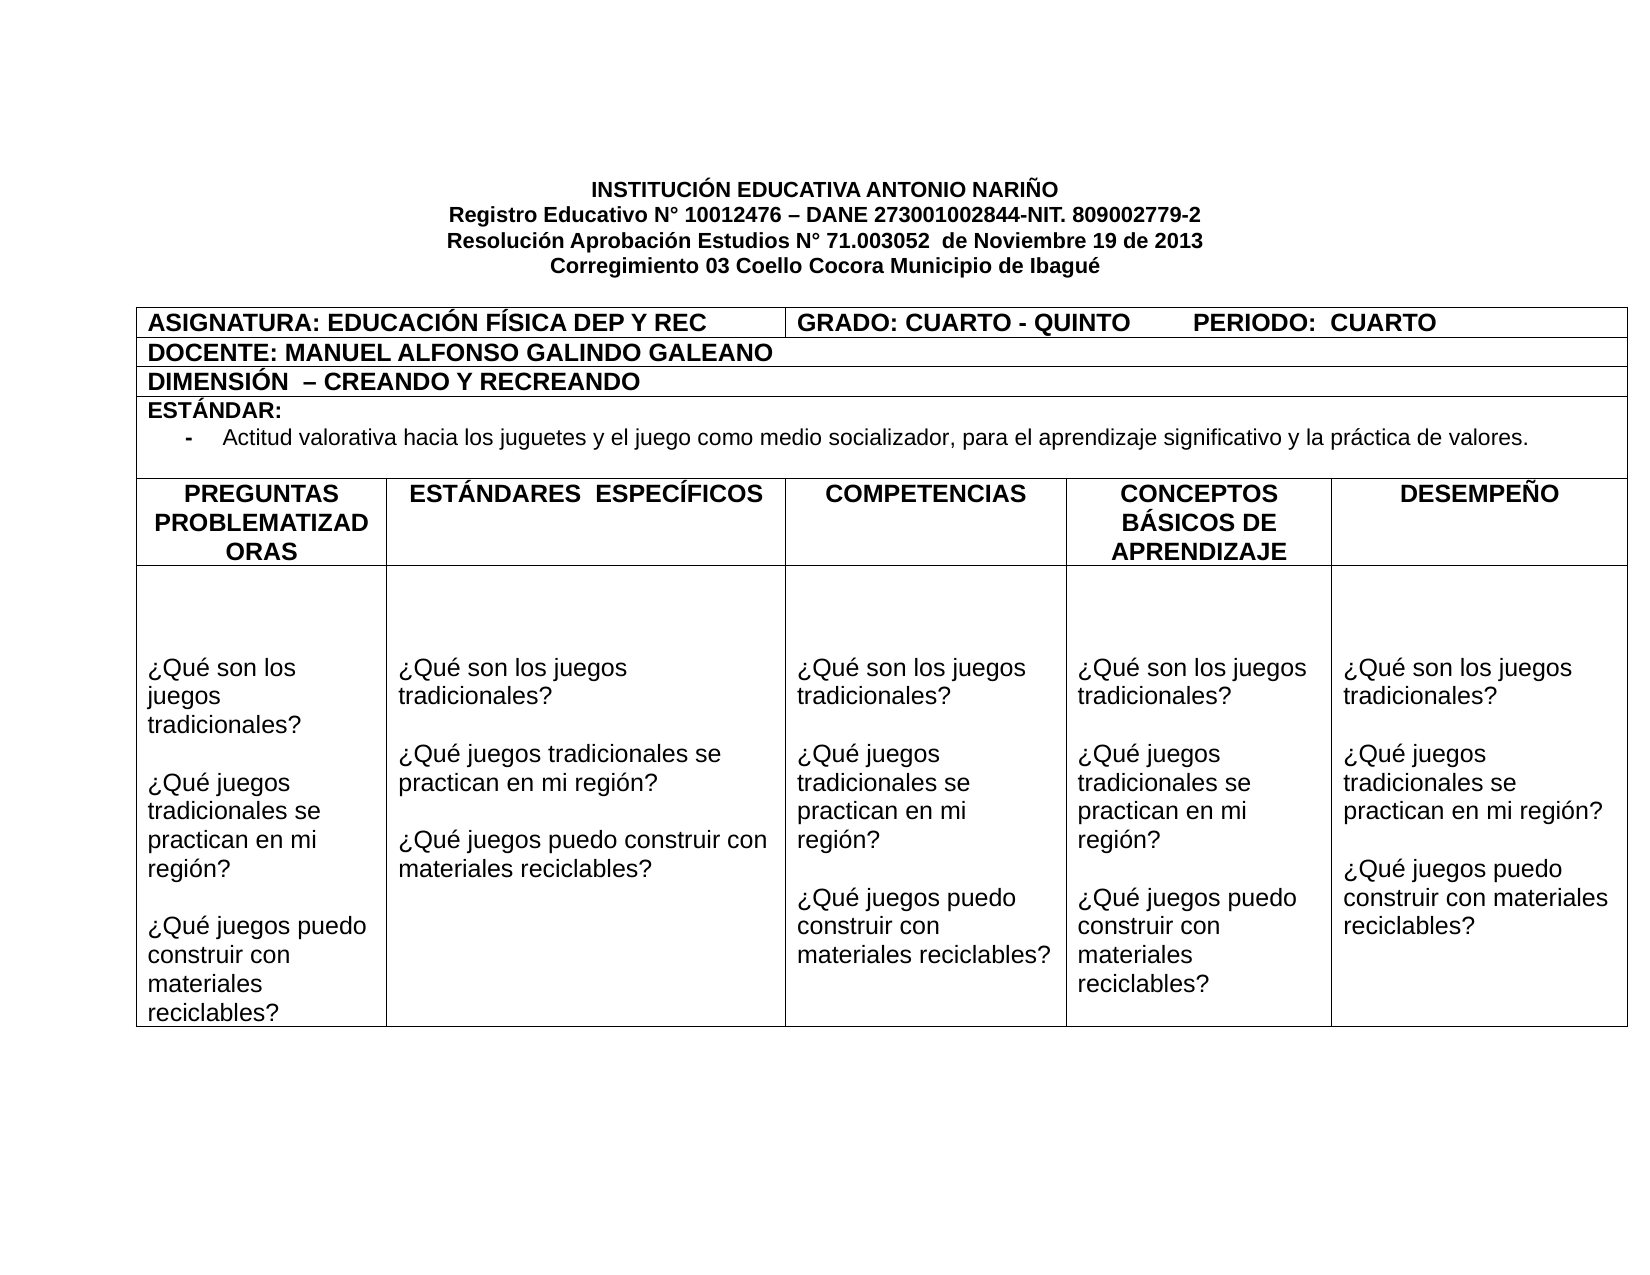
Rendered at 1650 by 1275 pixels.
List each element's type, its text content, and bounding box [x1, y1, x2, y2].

table_cell DOCENTE: MANUEL ALFONSO GALINDO GALEANO [137, 338, 1627, 366]
table_cell COMPETENCIAS [786, 479, 1066, 565]
table_header ASIGNATURA: EDUCACIÓN FÍSICA DEP Y REC [137, 308, 785, 337]
text INSTITUCIÓN EDUCATIVA ANTONIO NARIÑO [148, 177, 1502, 202]
table_cell ¿Qué son los juegos tradicionales? ¿Qué juegos tradicionales se practican en mi región? ¿Qué juegos puedo construir con materiales reciclables? [387, 566, 785, 1026]
table_cell ¿Qué son los juegos tradicionales? ¿Qué juegos tradicionales se practican en mi región? ¿Qué juegos puedo construir con materiales reciclables? [1067, 566, 1331, 1026]
table_cell ¿Qué son los juegos tradicionales? ¿Qué juegos tradicionales se practican en mi región? ¿Qué juegos puedo construir con materiales reciclables? [786, 566, 1066, 1026]
text Registro Educativo N° 10012476 – DANE 273001002844-NIT. 809002779-2 [148, 202, 1502, 228]
table_cell ESTÁNDARES ESPECÍFICOS [387, 479, 785, 565]
text Resolución Aprobación Estudios N° 71.003052 de Noviembre 19 de 2013 [148, 228, 1502, 253]
table_cell ¿Qué son los juegos tradicionales? ¿Qué juegos tradicionales se practican en mi región? ¿Qué juegos puedo construir con materiales reciclables? [137, 566, 386, 1026]
table_cell PREGUNTAS PROBLEMATIZADORAS [137, 479, 386, 565]
text Corregimiento 03 Coello Cocora Municipio de Ibagué [148, 253, 1502, 278]
table_header GRADO: CUARTO - QUINTO PERIODO: CUARTO [786, 308, 1627, 337]
table_cell ¿Qué son los juegos tradicionales? ¿Qué juegos tradicionales se practican en mi región? ¿Qué juegos puedo construir con materiales reciclables? [1332, 566, 1627, 1026]
table_cell ESTÁNDAR: Actitud valorativa hacia los juguetes y el juego como medio socializador, para el aprendizaje significativo y la práctica de valores. [137, 397, 1627, 478]
table_cell CONCEPTOS BÁSICOS DE APRENDIZAJE [1067, 479, 1331, 565]
table_cell DESEMPEÑO [1332, 479, 1627, 565]
table_cell DIMENSIÓN – CREANDO Y RECREANDO [137, 367, 1627, 396]
